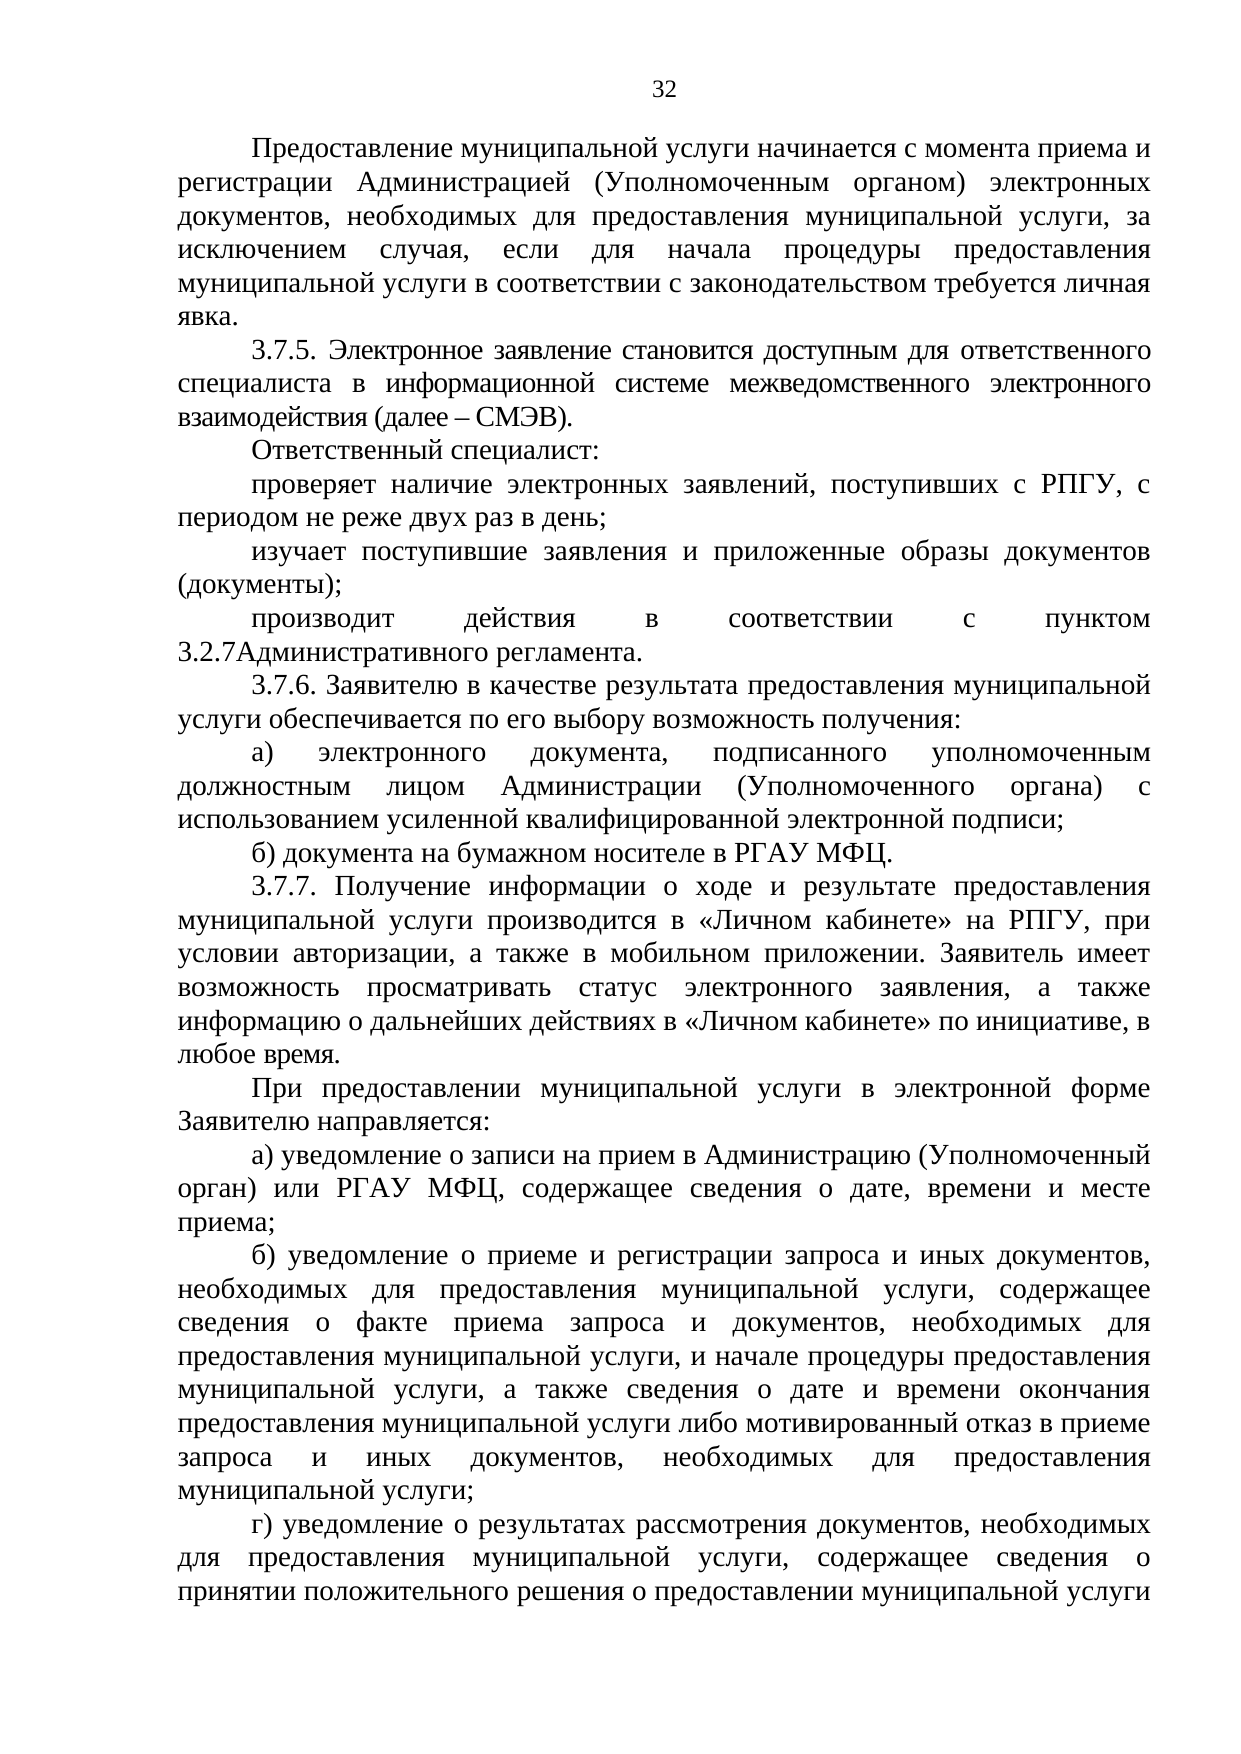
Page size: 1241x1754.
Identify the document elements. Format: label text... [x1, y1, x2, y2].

text 3.7.5. Электронное заявление становится доступным для ответственного специалиста в информационной системе межведомственного электронного взаимодействия (далее – СМЭВ). [177, 332, 1152, 432]
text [177, 1506, 1152, 1606]
text Предоставление муниципальной услуги начинается с момента приема и регистрации Администрацией (Уполномоченным органом) электронных документов, необходимых для предоставления муниципальной услуги, за исключением случая, если для начала процедуры предоставления муниципальной услуги в соответствии с законодательством требуется личная явка. [177, 131, 1152, 332]
text 3.7.6. Заявителю в качестве результата предоставления муниципальной услуги обеспечивается по его выбору возможность получения: [177, 667, 1152, 734]
text а) электронного документа, подписанного уполномоченным должностным лицом Администрации (Уполномоченного органа) с использованием усиленной квалифицированной электронной подписи; [177, 734, 1152, 835]
text б) документа на бумажном носителе в РГАУ МФЦ. [177, 835, 1152, 868]
text изучает поступившие заявления и приложенные образы документов (документы); [177, 533, 1152, 600]
text 3.7.7. Получение информации о ходе и результате предоставления муниципальной услуги производится в «Личном кабинете» на РПГУ, при условии авторизации, а также в мобильном приложении. Заявитель имеет возможность просматривать статус электронного заявления, а также информацию о дальнейших действиях в «Личном кабинете» по инициативе, в любое время. [177, 868, 1152, 1070]
text При предоставлении муниципальной услуги в электронной форме Заявителю направляется: [177, 1070, 1152, 1137]
text Ответственный специалист: [177, 432, 1152, 466]
text б) уведомление о приеме и регистрации запроса и иных документов, необходимых для предоставления муниципальной услуги, содержащее сведения о факте приема запроса и документов, необходимых для предоставления муниципальной услуги, и начале процедуры предоставления муниципальной услуги, а также сведения о дате и времени окончания предоставления муниципальной услуги либо мотивированный отказ в приеме запроса и иных документов, необходимых для предоставления муниципальной услуги; [177, 1237, 1152, 1506]
text производит действия в соответствии с пунктом 3.2.7Административного регламента. [177, 600, 1152, 667]
text а) уведомление о записи на прием в Администрацию (Уполномоченный орган) или РГАУ МФЦ, содержащее сведения о дате, времени и месте приема; [177, 1137, 1152, 1237]
text проверяет наличие электронных заявлений, поступивших с РПГУ, с периодом не реже двух раз в день; [177, 466, 1152, 533]
